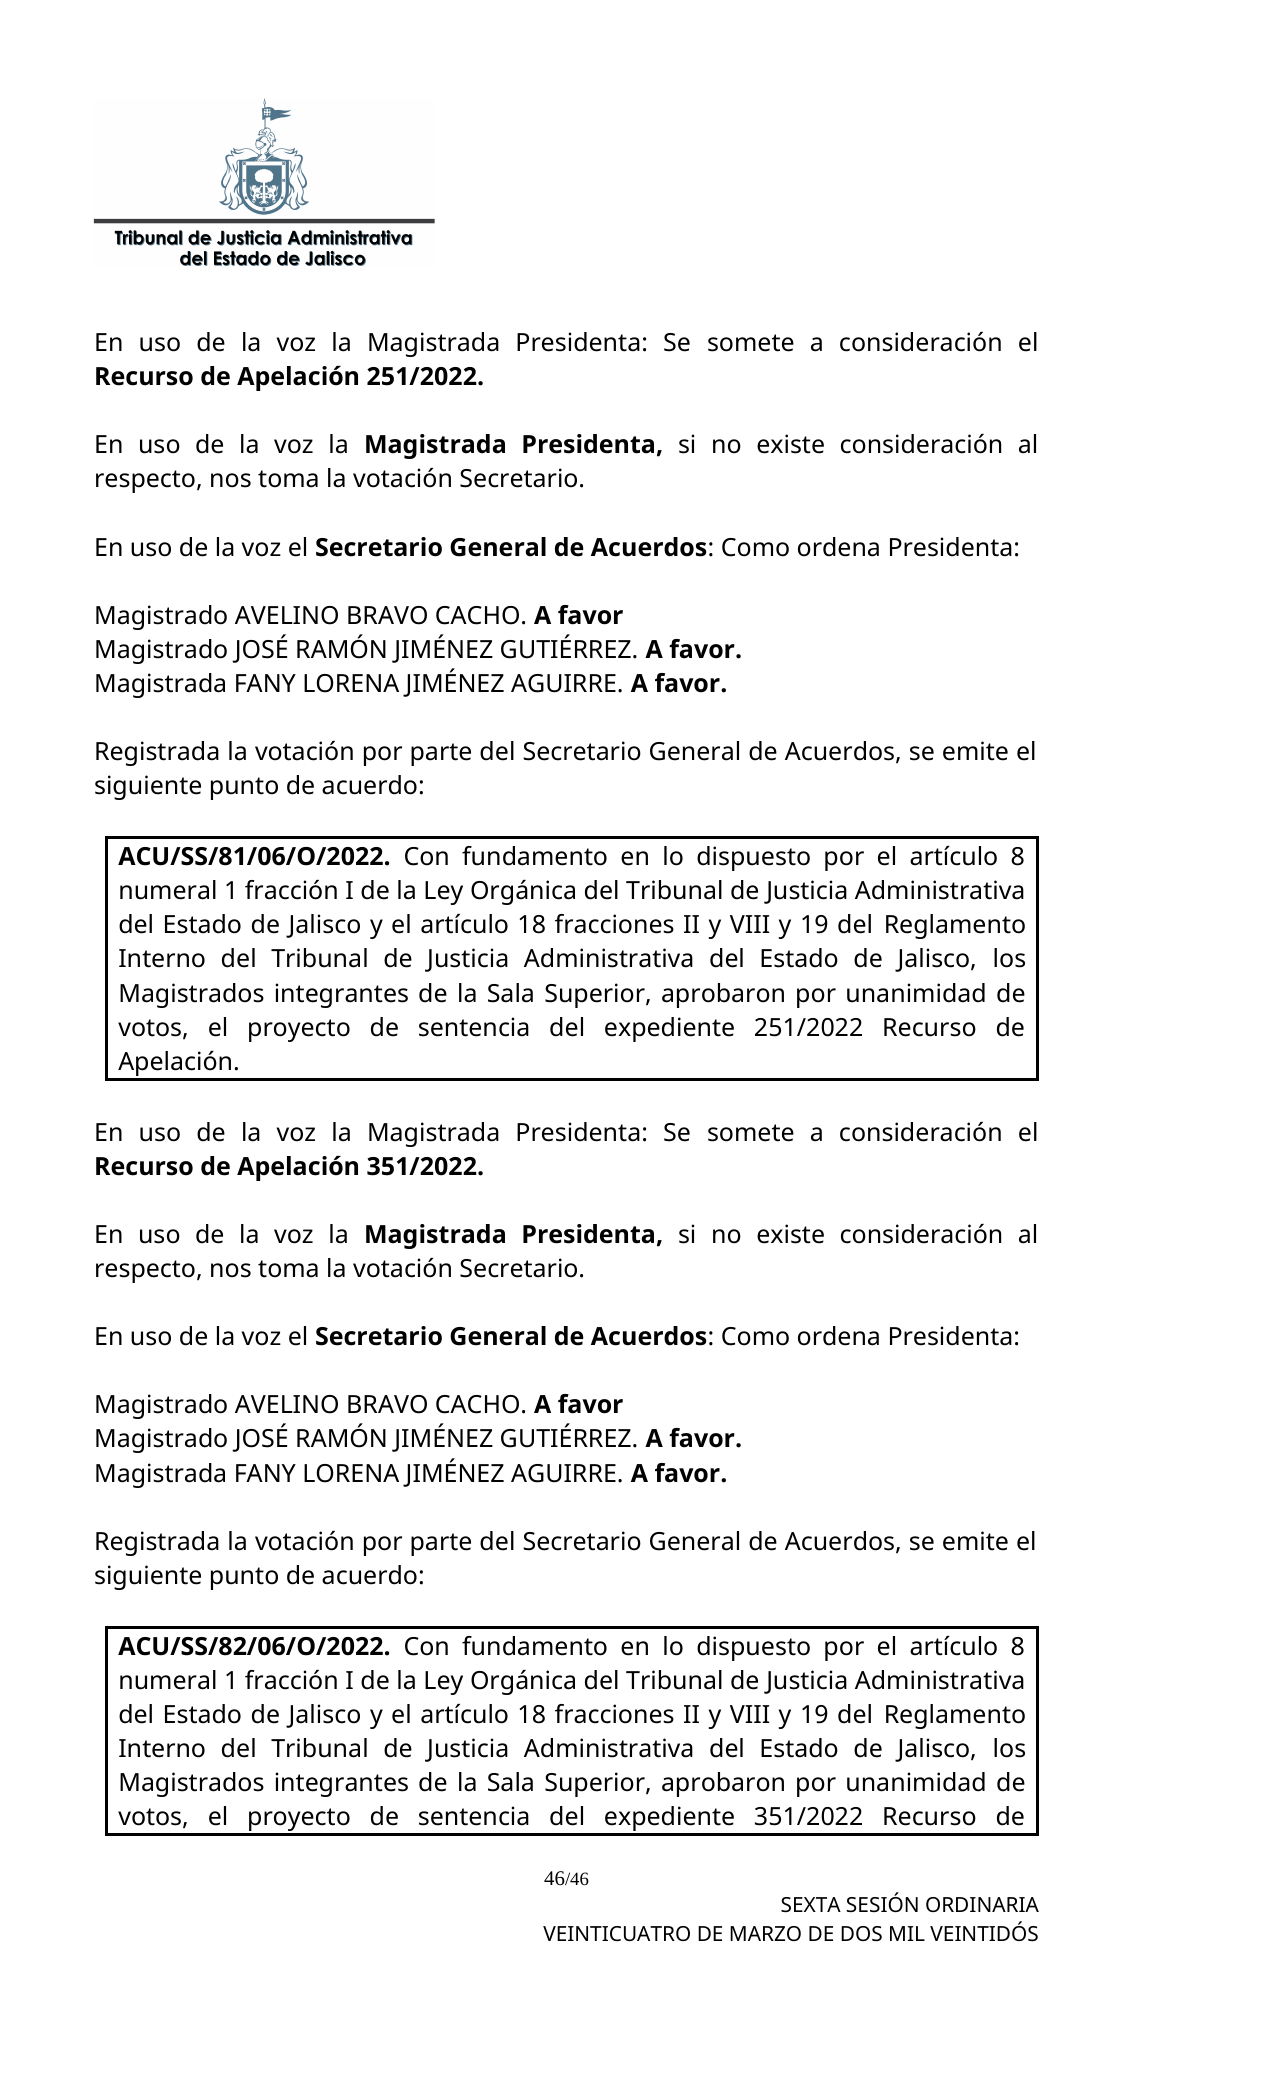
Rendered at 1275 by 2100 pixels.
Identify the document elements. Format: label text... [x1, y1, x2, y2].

text Magistrada FANY LORENA JIMÉNEZ AGUIRRE. A favor. [94, 1455, 1039, 1489]
text En uso de la voz la Magistrada Presidenta, si no existe consideración al respecto, nos toma la votación Secretario. [94, 427, 1039, 495]
text Magistrado AVELINO BRAVO CACHO. A favor [94, 1387, 1039, 1421]
picture [93, 98, 435, 266]
text Magistrado JOSÉ RAMÓN JIMÉNEZ GUTIÉRREZ. A favor. [94, 1421, 1039, 1455]
text En uso de la voz la Magistrada Presidenta, si no existe consideración al respecto, nos toma la votación Secretario. [94, 1217, 1039, 1285]
text Registrada la votación por parte del Secretario General de Acuerdos, se emite el siguiente punto de acuerdo: [94, 1523, 1039, 1591]
text Magistrado JOSÉ RAMÓN JIMÉNEZ GUTIÉRREZ. A favor. [94, 631, 1039, 666]
text Magistrada FANY LORENA JIMÉNEZ AGUIRRE. A favor. [94, 666, 1039, 699]
text En uso de la voz el Secretario General de Acuerdos: Como ordena Presidenta: [94, 529, 1039, 563]
text En uso de la voz la Magistrada Presidenta: Se somete a consideración el Recurso de Apelación 351/2022. [94, 1114, 1039, 1183]
text En uso de la voz el Secretario General de Acuerdos: Como ordena Presidenta: [94, 1319, 1039, 1353]
table_header ACU/SS/81/06/O/2022. Con fundamento en lo dispuesto por el artículo 8 numeral 1 fracción I de la Ley Orgánica del Tribunal de Justicia Administrativa del Estado de Jalisco y el artículo 18 fracciones II y VIII y 19 del Reglamento Interno del Tribunal de Justicia Administrativa del Estado de Jalisco, los Magistrados integrantes de la Sala Superior, aprobaron por unanimidad de votos, el proyecto de sentencia del expediente 251/2022 Recurso de Apelación. [108, 839, 1036, 1077]
text En uso de la voz la Magistrada Presidenta: Se somete a consideración el Recurso de Apelación 251/2022. [94, 325, 1039, 393]
text Magistrado AVELINO BRAVO CACHO. A favor [94, 597, 1039, 631]
text Registrada la votación por parte del Secretario General de Acuerdos, se emite el siguiente punto de acuerdo: [94, 734, 1039, 802]
